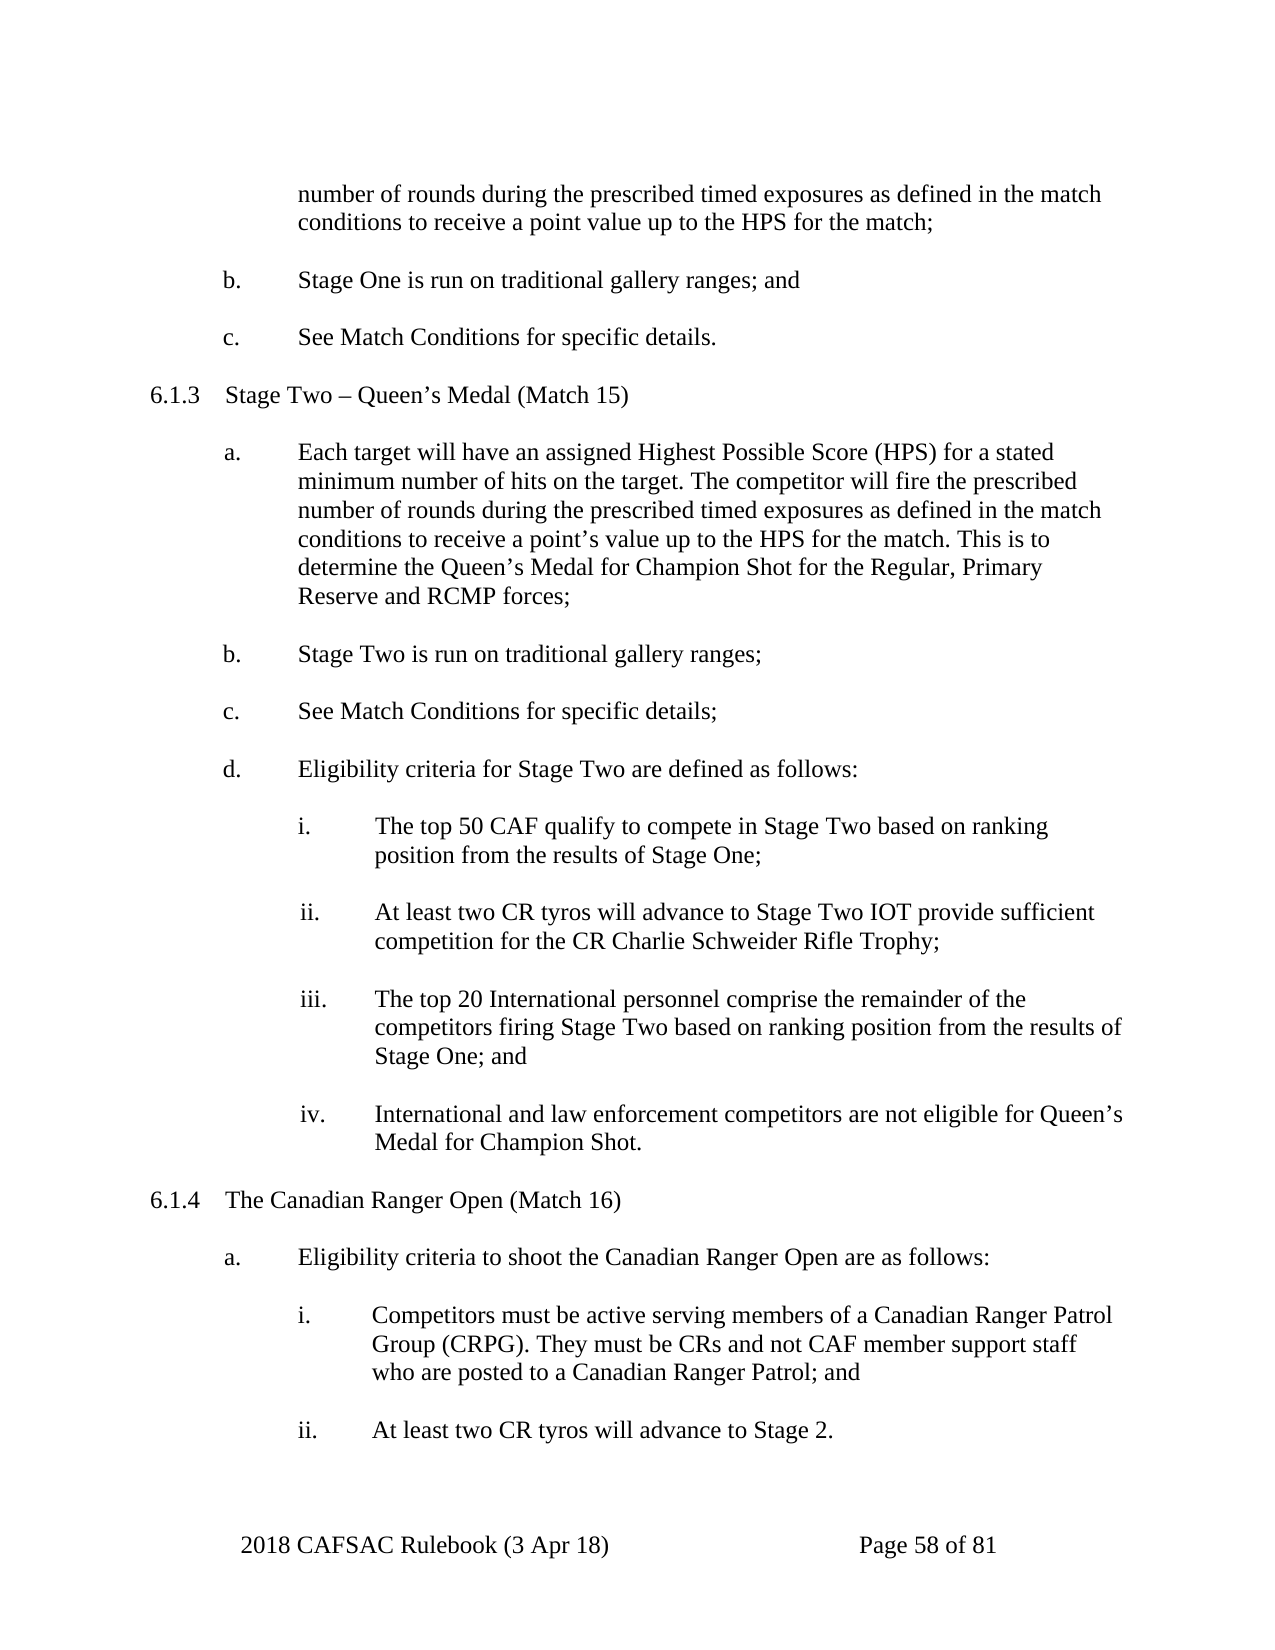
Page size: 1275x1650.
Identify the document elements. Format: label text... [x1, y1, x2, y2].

text 6.1.3 Stage Two – Queen’s Medal (Match 15) [150, 380, 1125, 409]
text 6.1.4 The Canadian Ranger Open (Match 16) [150, 1185, 1125, 1214]
text a. Each target will have an assigned Highest Possible Score (HPS) for a stated minimum number of hits on the target. The competitor will fire the prescribed number of rounds during the prescribed timed exposures as defined in the match conditions to receive a point’s value up to the HPS for the match. This is to determine the Queen’s Medal for Champion Shot for the Regular, Primary Reserve and RCMP forces; [224, 437, 1125, 610]
text iv. International and law enforcement competitors are not eligible for Queen’s Medal for Champion Shot. [300, 1099, 1125, 1156]
text i. The top 50 CAF qualify to compete in Stage Two based on ranking [223, 811, 1125, 840]
text position from the results of Stage One; [374, 840, 1125, 869]
text c. See Match Conditions for specific details; [223, 696, 1125, 725]
text ii. At least two CR tyros will advance to Stage Two IOT provide sufficient competition for the CR Charlie Schweider Rifle Trophy; [300, 897, 1125, 955]
text b. Stage Two is run on traditional gallery ranges; [223, 639, 1125, 667]
text b. Stage One is run on traditional gallery ranges; and [223, 265, 1125, 294]
text iii. The top 20 International personnel comprise the remainder of the competitors firing Stage Two based on ranking position from the results of Stage One; and [300, 984, 1125, 1070]
text ii. At least two CR tyros will advance to Stage 2. [298, 1415, 1125, 1444]
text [224, 179, 1125, 236]
text a. Eligibility criteria to shoot the Canadian Ranger Open are as follows: [224, 1242, 1125, 1271]
text c. See Match Conditions for specific details. [223, 322, 1125, 351]
text d. Eligibility criteria for Stage Two are defined as follows: [223, 754, 1125, 782]
text i. Competitors must be active serving members of a Canadian Ranger Patrol Group (CRPG). They must be CRs and not CAF member support staff who are posted to a Canadian Ranger Patrol; and [298, 1300, 1125, 1386]
